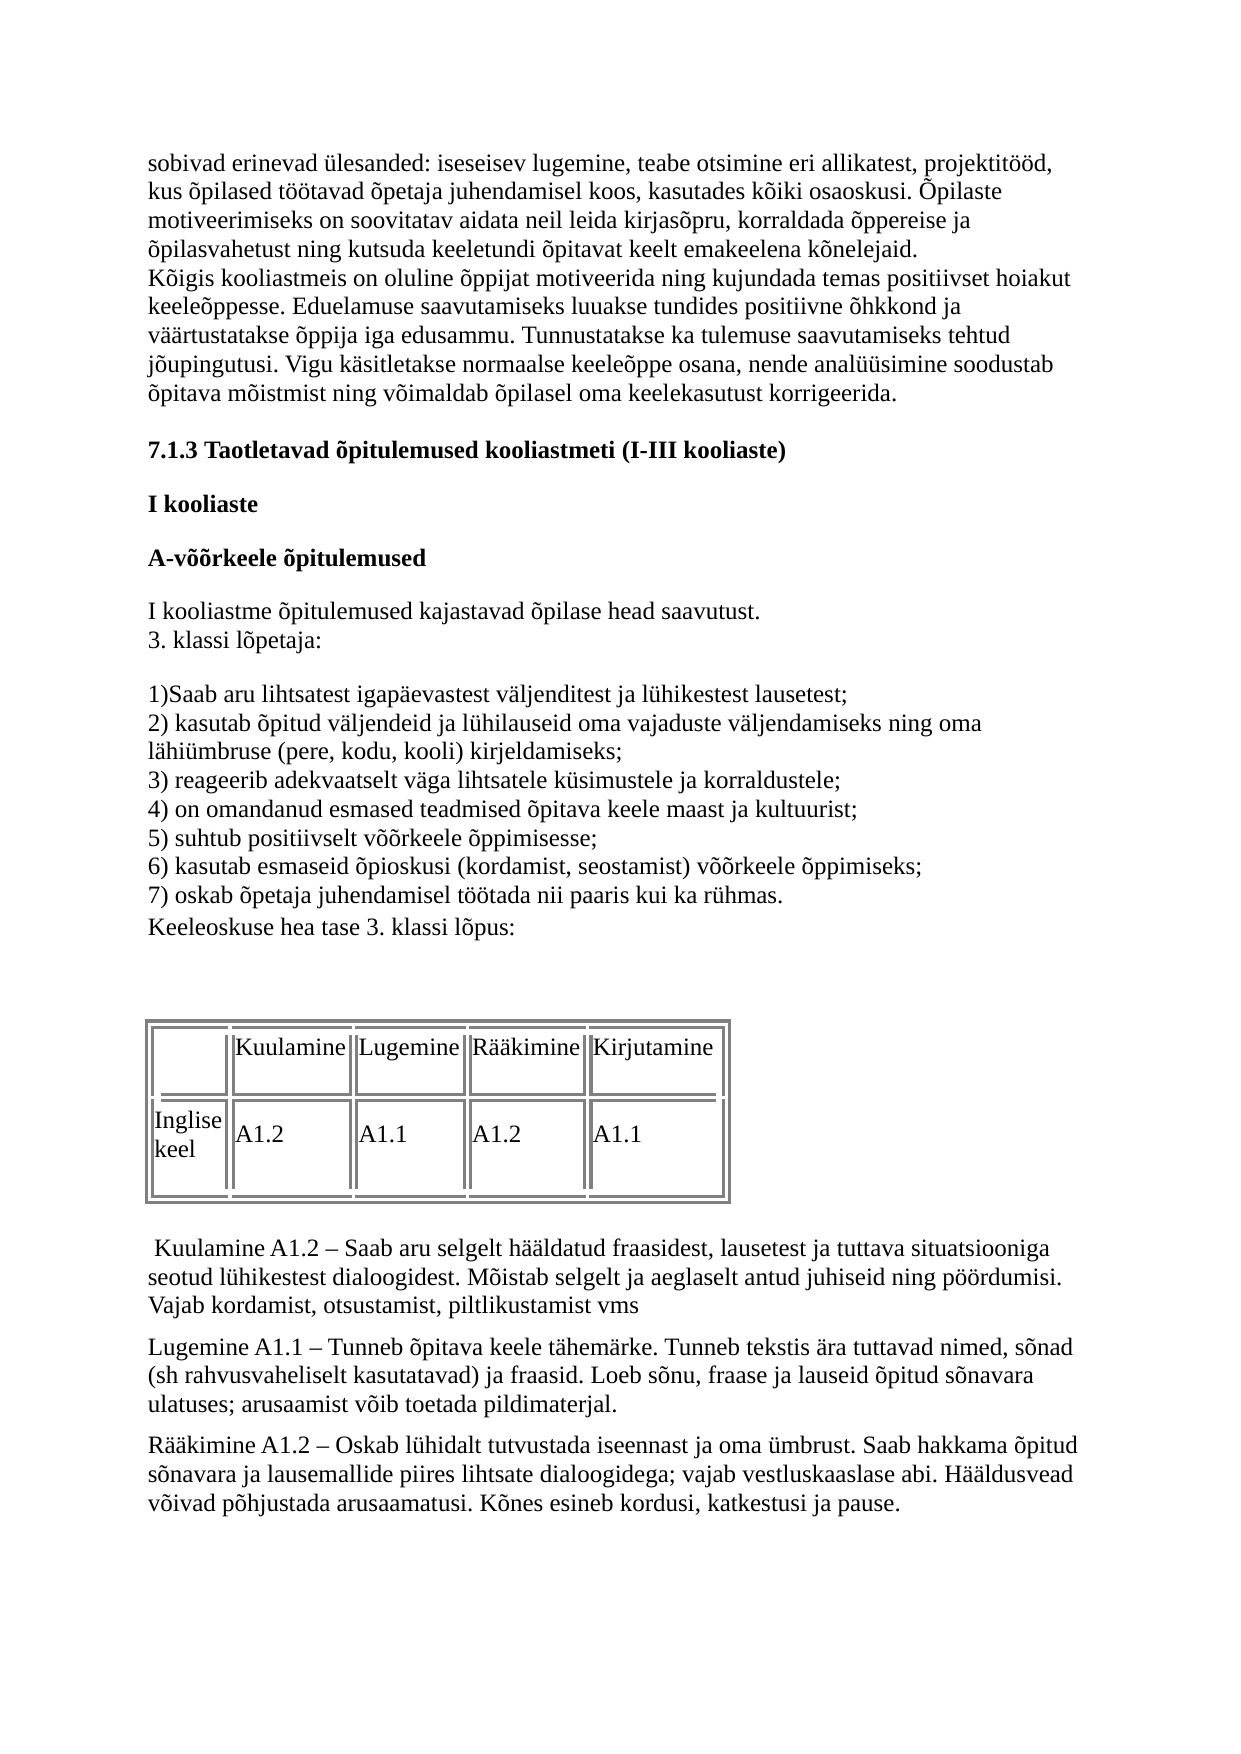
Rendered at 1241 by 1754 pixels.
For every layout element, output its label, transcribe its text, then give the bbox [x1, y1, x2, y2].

text Kõigis kooliastmeis on oluline õppijat motiveerida ning kujundada temas positiivset hoiakut keeleõppesse. Eduelamuse saavutamiseks luuakse tundides positiivne õhkkond ja väärtustatakse õppija iga edusammu. Tunnustatakse ka tulemuse saavutamiseks tehtud jõupingutusi. Vigu käsitletakse normaalse keeleõppe osana, nende analüüsimine soodustab õpitava mõistmist ning võimaldab õpilasel oma keelekasutust korrigeerida. [148, 263, 1093, 406]
table_header [150, 1023, 230, 1093]
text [148, 148, 1093, 263]
table_cell A1.2 [230, 1093, 353, 1195]
text I kooliaste [148, 489, 1093, 518]
text Keeleoskuse hea tase 3. klassi lõpus: [148, 912, 1093, 941]
text Lugemine A1.1 – Tunneb õpitava keele tähemärke. Tunneb tekstis ära tuttavad nimed, sõnad (sh rahvusvaheliselt kasutatavad) ja fraasid. Loeb sõnu, fraase ja lauseid õpitud sõnavara ulatuses; arusaamist võib toetada pildimaterjal. [148, 1332, 1093, 1418]
table_cell A1.2 [467, 1093, 588, 1195]
table_header Kirjutamine [588, 1023, 726, 1093]
table_cell Inglise keel [150, 1093, 230, 1195]
table_header Lugemine [354, 1023, 467, 1093]
text 1)Saab aru lihtsatest igapäevastest väljenditest ja lühikestest lausetest; 2) kasutab õpitud väljendeid ja lühilauseid oma vajaduste väljendamiseks ning oma lähiümbruse (pere, kodu, kooli) kirjeldamiseks; 3) reageerib adekvaatselt väga lihtsatele küsimustele ja korraldustele; 4) on omandanud esmased teadmised õpitava keele maast ja kultuurist; 5) suhtub positiivselt võõrkeele õppimisesse; 6) kasutab esmaseid õpioskusi (kordamist, seostamist) võõrkeele õppimiseks; 7) oskab õpetaja juhendamisel töötada nii paaris kui ka rühmas. [148, 679, 1093, 909]
table_header Rääkimine [467, 1023, 588, 1093]
text Kuulamine A1.2 – Saab aru selgelt hääldatud fraasidest, lausetest ja tuttava situatsiooniga seotud lühikestest dialoogidest. Mõistab selgelt ja aeglaselt antud juhiseid ning pöördumisi. Vajab kordamist, otsustamist, piltlikustamist vms [148, 1204, 1093, 1319]
text 7.1.3 Taotletavad õpitulemused kooliastmeti (I-III kooliaste) [148, 435, 1093, 464]
text A-võõrkeele õpitulemused [148, 543, 1093, 571]
table_header Kuulamine [230, 1023, 353, 1093]
text Rääkimine A1.2 – Oskab lühidalt tutvustada iseennast ja oma ümbrust. Saab hakkama õpitud sõnavara ja lausemallide piires lihtsate dialoogidega; vajab vestluskaaslase abi. Hääldusvead võivad põhjustada arusaamatusi. Kõnes esineb kordusi, katkestusi ja pause. [148, 1431, 1093, 1517]
text I kooliastme õpitulemused kajastavad õpilase head saavutust. 3. klassi lõpetaja: [148, 596, 1093, 654]
table_cell A1.1 [588, 1093, 726, 1195]
table_cell A1.1 [354, 1093, 467, 1195]
